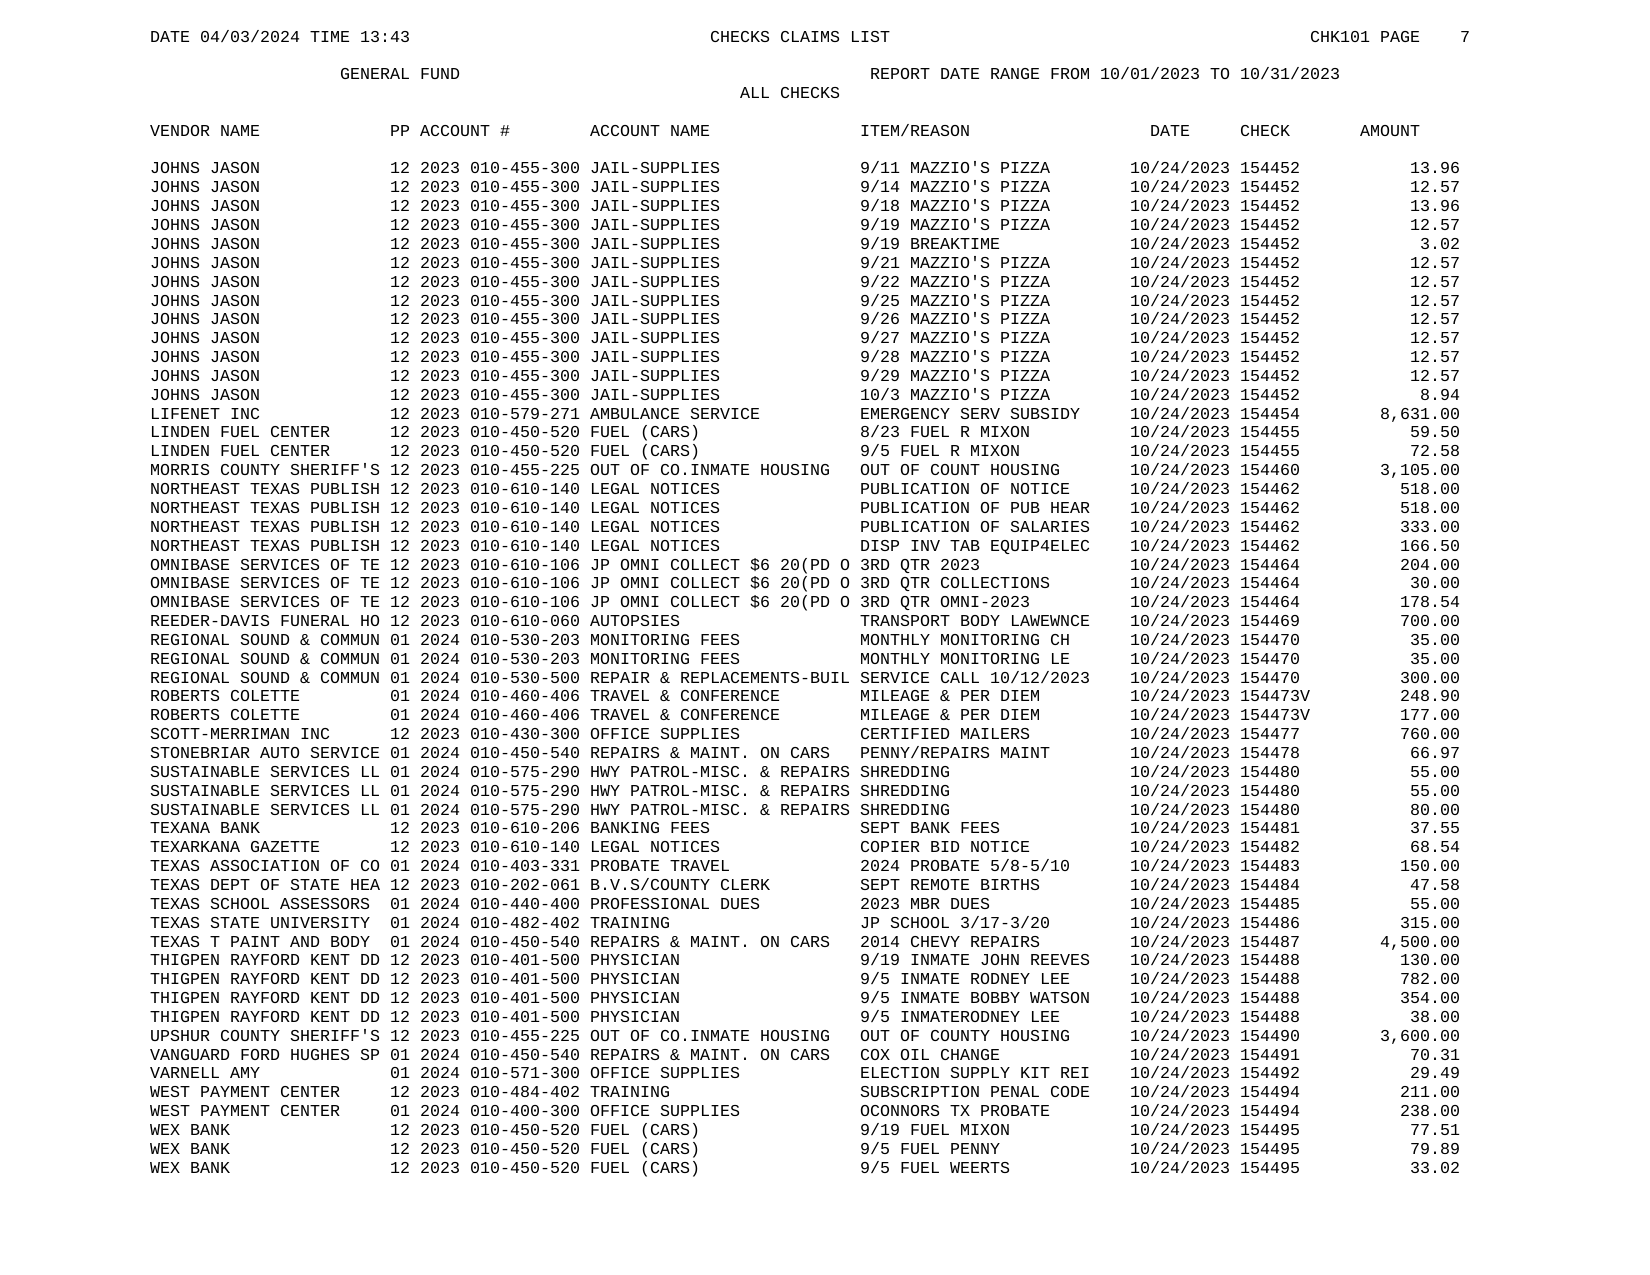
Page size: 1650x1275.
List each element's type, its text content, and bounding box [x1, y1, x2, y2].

text JOHNS JASON 12 2023 010-455-300 JAIL-SUPPLIES 9/26 MAZZIO'S PIZZA 10/24/2023 154452 12.57 [150, 311, 1500, 330]
text JOHNS JASON 12 2023 010-455-300 JAIL-SUPPLIES 9/19 MAZZIO'S PIZZA 10/24/2023 154452 12.57 [150, 217, 1500, 236]
text TEXAS STATE UNIVERSITY 01 2024 010-482-402 TRAINING JP SCHOOL 3/17-3/20 10/24/2023 154486 315.00 [150, 914, 1500, 933]
text SUSTAINABLE SERVICES LL 01 2024 010-575-290 HWY PATROL-MISC. & REPAIRS SHREDDING 10/24/2023 154480 80.00 [150, 801, 1500, 820]
text REGIONAL SOUND & COMMUN 01 2024 010-530-203 MONITORING FEES MONTHLY MONITORING LE 10/24/2023 154470 35.00 [150, 650, 1500, 669]
text THIGPEN RAYFORD KENT DD 12 2023 010-401-500 PHYSICIAN 9/19 INMATE JOHN REEVES 10/24/2023 154488 130.00 [150, 952, 1500, 971]
text NORTHEAST TEXAS PUBLISH 12 2023 010-610-140 LEGAL NOTICES PUBLICATION OF NOTICE 10/24/2023 154462 518.00 [150, 481, 1500, 499]
text JOHNS JASON 12 2023 010-455-300 JAIL-SUPPLIES 9/11 MAZZIO'S PIZZA 10/24/2023 154452 13.96 [150, 160, 1500, 179]
text JOHNS JASON 12 2023 010-455-300 JAIL-SUPPLIES 9/25 MAZZIO'S PIZZA 10/24/2023 154452 12.57 [150, 292, 1500, 311]
text LINDEN FUEL CENTER 12 2023 010-450-520 FUEL (CARS) 9/5 FUEL R MIXON 10/24/2023 154455 72.58 [150, 443, 1500, 462]
text NORTHEAST TEXAS PUBLISH 12 2023 010-610-140 LEGAL NOTICES PUBLICATION OF SALARIES 10/24/2023 154462 333.00 [150, 518, 1500, 537]
text NORTHEAST TEXAS PUBLISH 12 2023 010-610-140 LEGAL NOTICES PUBLICATION OF PUB HEAR 10/24/2023 154462 518.00 [150, 499, 1500, 518]
text JOHNS JASON 12 2023 010-455-300 JAIL-SUPPLIES 9/28 MAZZIO'S PIZZA 10/24/2023 154452 12.57 [150, 349, 1500, 367]
text TEXARKANA GAZETTE 12 2023 010-610-140 LEGAL NOTICES COPIER BID NOTICE 10/24/2023 154482 68.54 [150, 839, 1500, 858]
text JOHNS JASON 12 2023 010-455-300 JAIL-SUPPLIES 9/19 BREAKTIME 10/24/2023 154452 3.02 [150, 236, 1500, 254]
text JOHNS JASON 12 2023 010-455-300 JAIL-SUPPLIES 9/27 MAZZIO'S PIZZA 10/24/2023 154452 12.57 [150, 330, 1500, 349]
text SCOTT-MERRIMAN INC 12 2023 010-430-300 OFFICE SUPPLIES CERTIFIED MAILERS 10/24/2023 154477 760.00 [150, 726, 1500, 744]
text SUSTAINABLE SERVICES LL 01 2024 010-575-290 HWY PATROL-MISC. & REPAIRS SHREDDING 10/24/2023 154480 55.00 [150, 763, 1500, 782]
text JOHNS JASON 12 2023 010-455-300 JAIL-SUPPLIES 9/18 MAZZIO'S PIZZA 10/24/2023 154452 13.96 [150, 198, 1500, 217]
text REGIONAL SOUND & COMMUN 01 2024 010-530-203 MONITORING FEES MONTHLY MONITORING CH 10/24/2023 154470 35.00 [150, 631, 1500, 650]
text OMNIBASE SERVICES OF TE 12 2023 010-610-106 JP OMNI COLLECT $6 20(PD O 3RD QTR OMNI-2023 10/24/2023 154464 178.54 [150, 594, 1500, 613]
text UPSHUR COUNTY SHERIFF'S 12 2023 010-455-225 OUT OF CO.INMATE HOUSING OUT OF COUNTY HOUSING 10/24/2023 154490 3,600.00 [150, 1027, 1500, 1046]
text VENDOR NAME PP ACCOUNT # ACCOUNT NAME ITEM/REASON DATE CHECK AMOUNT [150, 122, 1500, 141]
text VANGUARD FORD HUGHES SP 01 2024 010-450-540 REPAIRS & MAINT. ON CARS COX OIL CHANGE 10/24/2023 154491 70.31 [150, 1046, 1500, 1065]
text NORTHEAST TEXAS PUBLISH 12 2023 010-610-140 LEGAL NOTICES DISP INV TAB EQUIP4ELEC 10/24/2023 154462 166.50 [150, 537, 1500, 556]
text JOHNS JASON 12 2023 010-455-300 JAIL-SUPPLIES 9/14 MAZZIO'S PIZZA 10/24/2023 154452 12.57 [150, 179, 1500, 198]
text ROBERTS COLETTE 01 2024 010-460-406 TRAVEL & CONFERENCE MILEAGE & PER DIEM 10/24/2023 154473V 248.90 [150, 688, 1500, 707]
text STONEBRIAR AUTO SERVICE 01 2024 010-450-540 REPAIRS & MAINT. ON CARS PENNY/REPAIRS MAINT 10/24/2023 154478 66.97 [150, 744, 1500, 763]
text REGIONAL SOUND & COMMUN 01 2024 010-530-500 REPAIR & REPLACEMENTS-BUIL SERVICE CALL 10/12/2023 10/24/2023 154470 300.00 [150, 669, 1500, 688]
text JOHNS JASON 12 2023 010-455-300 JAIL-SUPPLIES 9/29 MAZZIO'S PIZZA 10/24/2023 154452 12.57 [150, 367, 1500, 386]
text THIGPEN RAYFORD KENT DD 12 2023 010-401-500 PHYSICIAN 9/5 INMATERODNEY LEE 10/24/2023 154488 38.00 [150, 1008, 1500, 1027]
text TEXAS SCHOOL ASSESSORS 01 2024 010-440-400 PROFESSIONAL DUES 2023 MBR DUES 10/24/2023 154485 55.00 [150, 895, 1500, 914]
text JOHNS JASON 12 2023 010-455-300 JAIL-SUPPLIES 9/22 MAZZIO'S PIZZA 10/24/2023 154452 12.57 [150, 273, 1500, 292]
text VARNELL AMY 01 2024 010-571-300 OFFICE SUPPLIES ELECTION SUPPLY KIT REI 10/24/2023 154492 29.49 [150, 1065, 1500, 1084]
text MORRIS COUNTY SHERIFF'S 12 2023 010-455-225 OUT OF CO.INMATE HOUSING OUT OF COUNT HOUSING 10/24/2023 154460 3,105.00 [150, 462, 1500, 481]
text OMNIBASE SERVICES OF TE 12 2023 010-610-106 JP OMNI COLLECT $6 20(PD O 3RD QTR COLLECTIONS 10/24/2023 154464 30.00 [150, 575, 1500, 594]
text WEX BANK 12 2023 010-450-520 FUEL (CARS) 9/19 FUEL MIXON 10/24/2023 154495 77.51 [150, 1122, 1500, 1141]
text LIFENET INC 12 2023 010-579-271 AMBULANCE SERVICE EMERGENCY SERV SUBSIDY 10/24/2023 154454 8,631.00 [150, 405, 1500, 424]
text REEDER-DAVIS FUNERAL HO 12 2023 010-610-060 AUTOPSIES TRANSPORT BODY LAWEWNCE 10/24/2023 154469 700.00 [150, 613, 1500, 631]
text DATE 04/03/2024 TIME 13:43 CHECKS CLAIMS LIST CHK101 PAGE 7 [150, 28, 1500, 47]
text WEX BANK 12 2023 010-450-520 FUEL (CARS) 9/5 FUEL WEERTS 10/24/2023 154495 33.02 [150, 1159, 1500, 1178]
text ROBERTS COLETTE 01 2024 010-460-406 TRAVEL & CONFERENCE MILEAGE & PER DIEM 10/24/2023 154473V 177.00 [150, 707, 1500, 726]
text JOHNS JASON 12 2023 010-455-300 JAIL-SUPPLIES 10/3 MAZZIO'S PIZZA 10/24/2023 154452 8.94 [150, 386, 1500, 405]
text TEXANA BANK 12 2023 010-610-206 BANKING FEES SEPT BANK FEES 10/24/2023 154481 37.55 [150, 820, 1500, 839]
text TEXAS ASSOCIATION OF CO 01 2024 010-403-331 PROBATE TRAVEL 2024 PROBATE 5/8-5/10 10/24/2023 154483 150.00 [150, 858, 1500, 877]
text TEXAS DEPT OF STATE HEA 12 2023 010-202-061 B.V.S/COUNTY CLERK SEPT REMOTE BIRTHS 10/24/2023 154484 47.58 [150, 877, 1500, 895]
text WEST PAYMENT CENTER 01 2024 010-400-300 OFFICE SUPPLIES OCONNORS TX PROBATE 10/24/2023 154494 238.00 [150, 1103, 1500, 1122]
text JOHNS JASON 12 2023 010-455-300 JAIL-SUPPLIES 9/21 MAZZIO'S PIZZA 10/24/2023 154452 12.57 [150, 254, 1500, 273]
text TEXAS T PAINT AND BODY 01 2024 010-450-540 REPAIRS & MAINT. ON CARS 2014 CHEVY REPAIRS 10/24/2023 154487 4,500.00 [150, 933, 1500, 952]
text THIGPEN RAYFORD KENT DD 12 2023 010-401-500 PHYSICIAN 9/5 INMATE RODNEY LEE 10/24/2023 154488 782.00 [150, 971, 1500, 990]
text ALL CHECKS [150, 85, 1500, 103]
text WEX BANK 12 2023 010-450-520 FUEL (CARS) 9/5 FUEL PENNY 10/24/2023 154495 79.89 [150, 1141, 1500, 1159]
text WEST PAYMENT CENTER 12 2023 010-484-402 TRAINING SUBSCRIPTION PENAL CODE 10/24/2023 154494 211.00 [150, 1084, 1500, 1103]
text OMNIBASE SERVICES OF TE 12 2023 010-610-106 JP OMNI COLLECT $6 20(PD O 3RD QTR 2023 10/24/2023 154464 204.00 [150, 556, 1500, 575]
text THIGPEN RAYFORD KENT DD 12 2023 010-401-500 PHYSICIAN 9/5 INMATE BOBBY WATSON 10/24/2023 154488 354.00 [150, 990, 1500, 1008]
text SUSTAINABLE SERVICES LL 01 2024 010-575-290 HWY PATROL-MISC. & REPAIRS SHREDDING 10/24/2023 154480 55.00 [150, 782, 1500, 801]
text LINDEN FUEL CENTER 12 2023 010-450-520 FUEL (CARS) 8/23 FUEL R MIXON 10/24/2023 154455 59.50 [150, 424, 1500, 443]
text GENERAL FUND REPORT DATE RANGE FROM 10/01/2023 TO 10/31/2023 [150, 66, 1500, 85]
